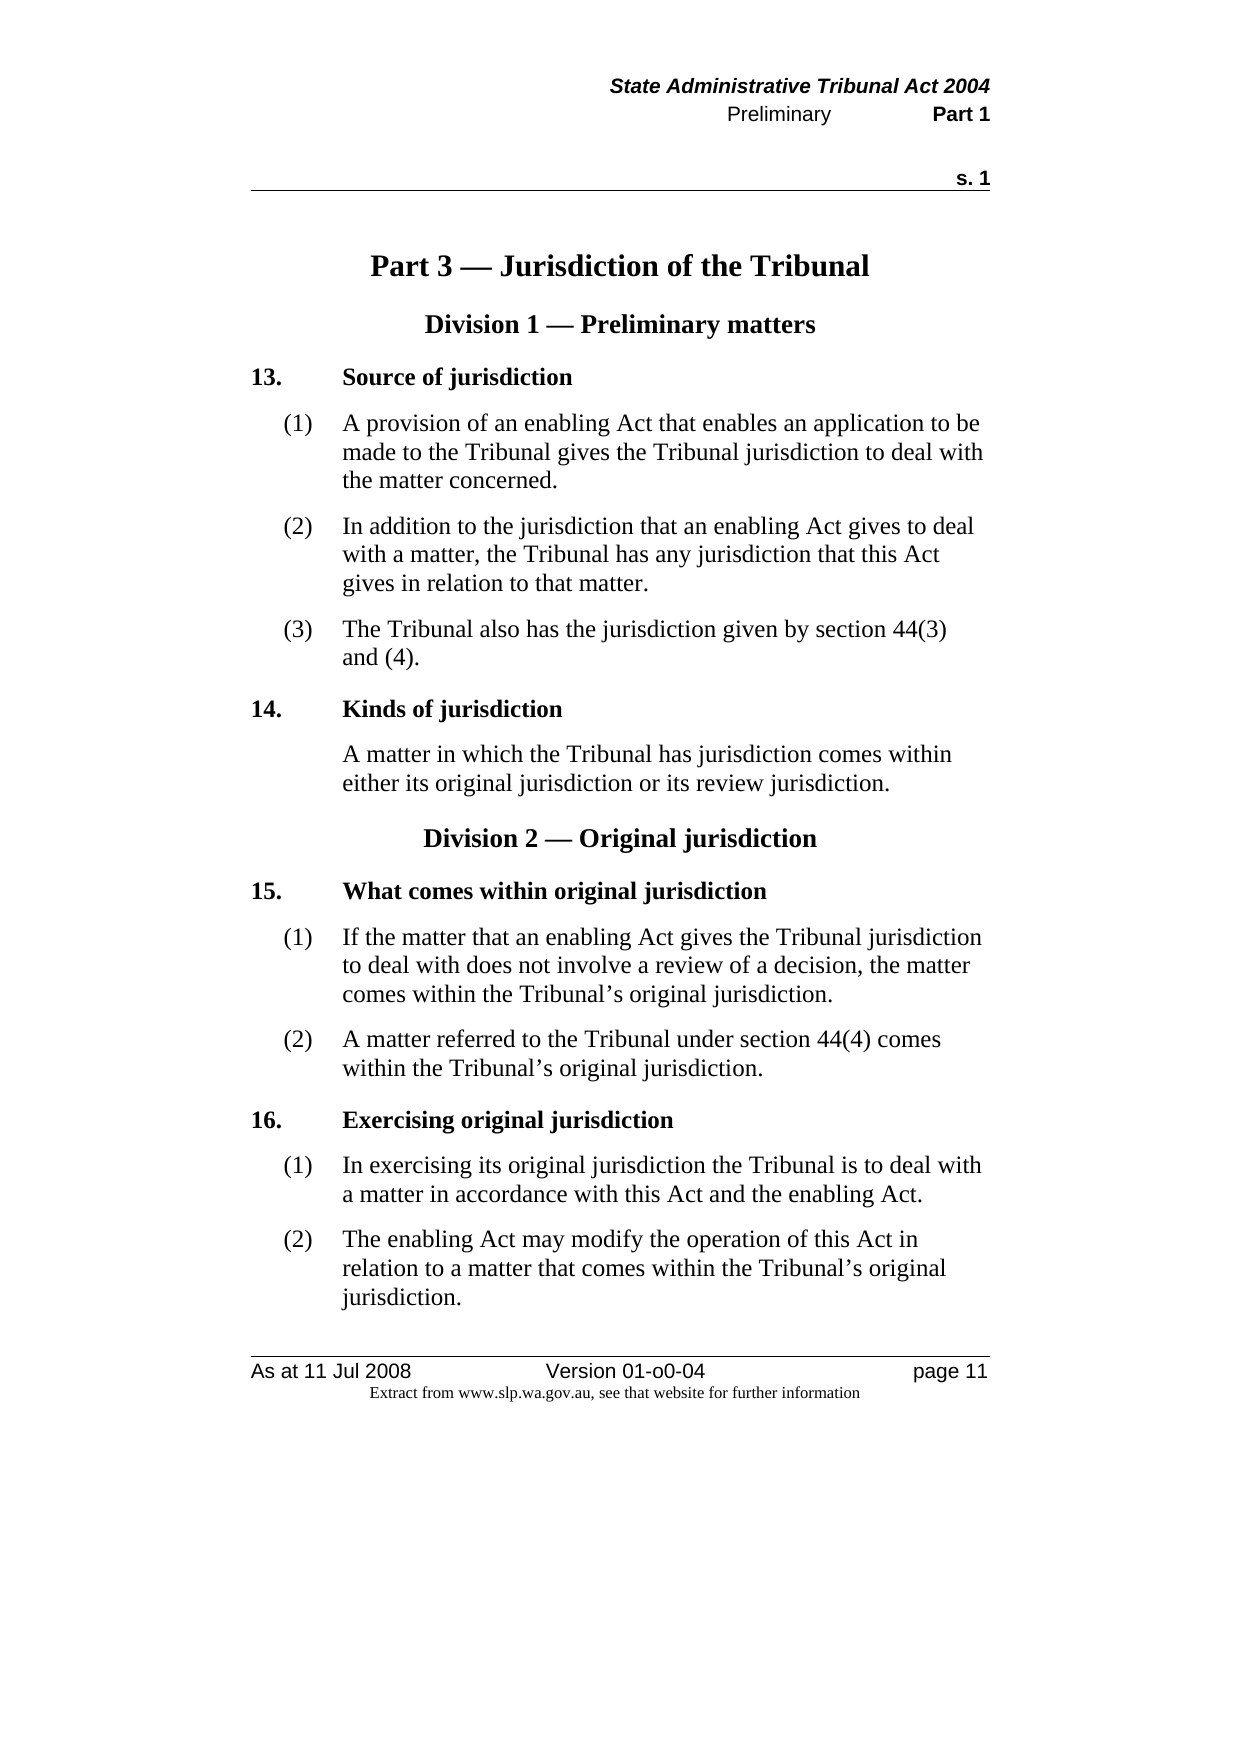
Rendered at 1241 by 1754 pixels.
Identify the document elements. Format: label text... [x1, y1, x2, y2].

subtitle 13. Source of jurisdiction [251, 362, 990, 391]
text (2) The enabling Act may modify the operation of this Act in relation to a matter that comes within the Tribunal’s original jurisdiction. [251, 1224, 990, 1311]
text (2) A matter referred to the Tribunal under section 44(4) comes within the Tribunal’s original jurisdiction. [251, 1024, 990, 1082]
text A matter in which the Tribunal has jurisdiction comes within either its original jurisdiction or its review jurisdiction. [251, 739, 990, 797]
subtitle 15. What comes within original jurisdiction [251, 876, 990, 905]
text (2) In addition to the jurisdiction that an enabling Act gives to deal with a matter, the Tribunal has any jurisdiction that this Act gives in relation to that matter. [251, 511, 990, 597]
subtitle Part 3 — Jurisdiction of the Tribunal [251, 247, 990, 283]
subtitle 14. Kinds of jurisdiction [251, 694, 990, 723]
subtitle 16. Exercising original jurisdiction [251, 1105, 990, 1134]
text (1) If the matter that an enabling Act gives the Tribunal jurisdiction to deal with does not involve a review of a decision, the matter comes within the Tribunal’s original jurisdiction. [251, 922, 990, 1008]
subtitle Division 2 — Original jurisdiction [251, 822, 990, 853]
subtitle Division 1 — Preliminary matters [251, 308, 990, 339]
text (1) In exercising its original jurisdiction the Tribunal is to deal with a matter in accordance with this Act and the enabling Act. [251, 1150, 990, 1208]
text (1) A provision of an enabling Act that enables an application to be made to the Tribunal gives the Tribunal jurisdiction to deal with the matter concerned. [251, 408, 990, 494]
text (3) The Tribunal also has the jurisdiction given by section 44(3) and (4). [251, 614, 990, 671]
